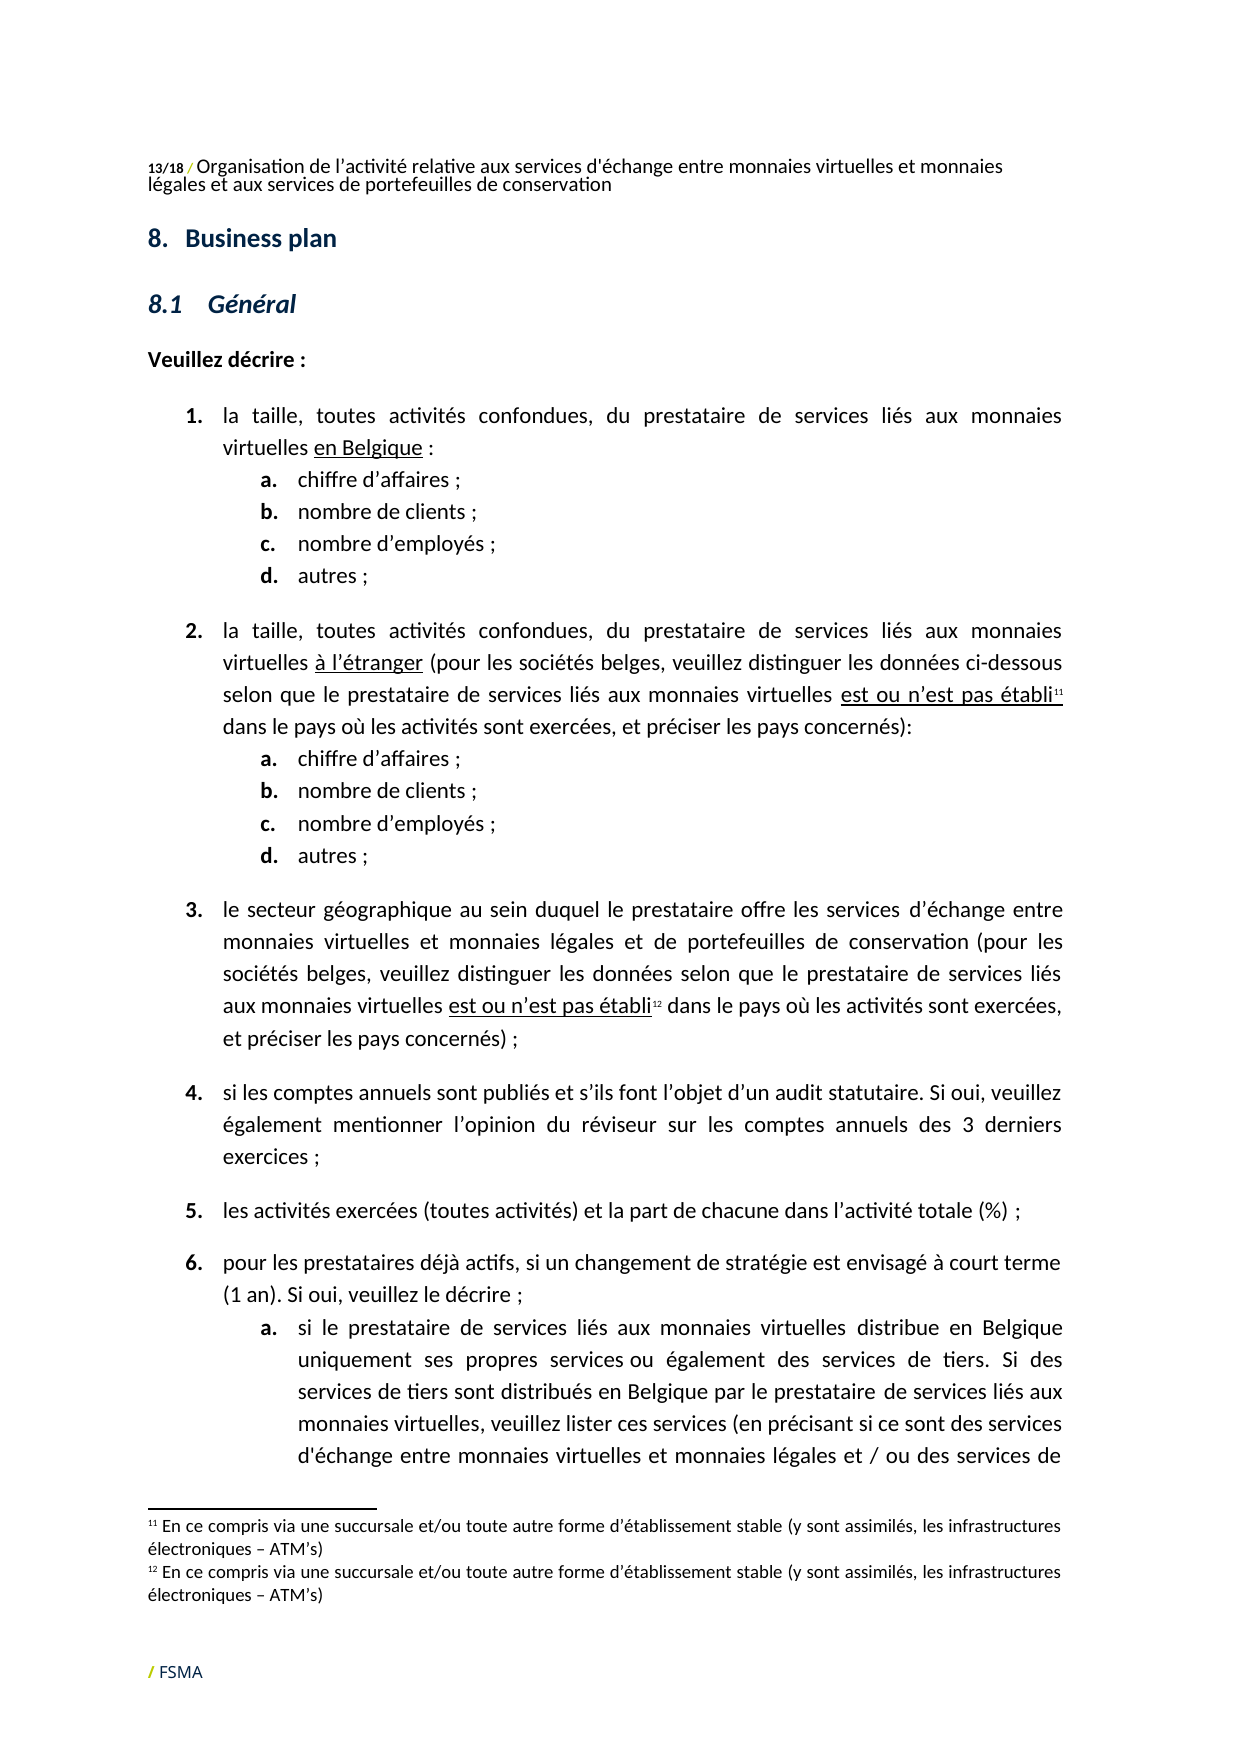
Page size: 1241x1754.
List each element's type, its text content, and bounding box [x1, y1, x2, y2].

list si les comptes annuels sont publiés et s’ils font l’objet d’un audit statutaire. Si oui, veuillez également mentionner l’opinion du réviseur sur les comptes annuels des 3 derniers exercices ; [185, 1078, 1063, 1170]
list nombre de clients ; [260, 777, 1063, 805]
list chiffre d’affaires ; [260, 744, 1063, 772]
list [260, 1313, 1063, 1469]
list autres ; [260, 562, 1063, 590]
text Veuillez décrire : [148, 346, 1063, 374]
list la taille, toutes activités confondues, du prestataire de services liés aux monnaies virtuelles à l’étranger (pour les sociétés belges, veuillez distinguer les données ci-dessous selon que le prestataire de services liés aux monnaies virtuelles est ou n’est pas établi dans le pays où les activités sont exercées, et préciser les pays concernés): [185, 616, 1063, 740]
subtitle Business plan [148, 222, 1063, 254]
list la taille, toutes activités confondues, du prestataire de services liés aux monnaies virtuelles en Belgique : [185, 401, 1063, 461]
subtitle Général [148, 288, 1063, 321]
list les activités exercées (toutes activités) et la part de chacune dans l’activité totale (%) ; [185, 1196, 1063, 1224]
list pour les prestataires déjà actifs, si un changement de stratégie est envisagé à court terme (1 an). Si oui, veuillez le décrire ; [185, 1248, 1063, 1309]
list nombre de clients ; [260, 497, 1063, 525]
list le secteur géographique au sein duquel le prestataire offre les services d’échange entre monnaies virtuelles et monnaies légales et de portefeuilles de conservation (pour les sociétés belges, veuillez distinguer les données selon que le prestataire de services liés aux monnaies virtuelles est ou n’est pas établi dans le pays où les activités sont exercées, et préciser les pays concernés) ; [185, 895, 1063, 1052]
list nombre d’employés ; [260, 809, 1063, 837]
list nombre d’employés ; [260, 529, 1063, 557]
list chiffre d’affaires ; [260, 465, 1063, 493]
list autres ; [260, 841, 1063, 869]
